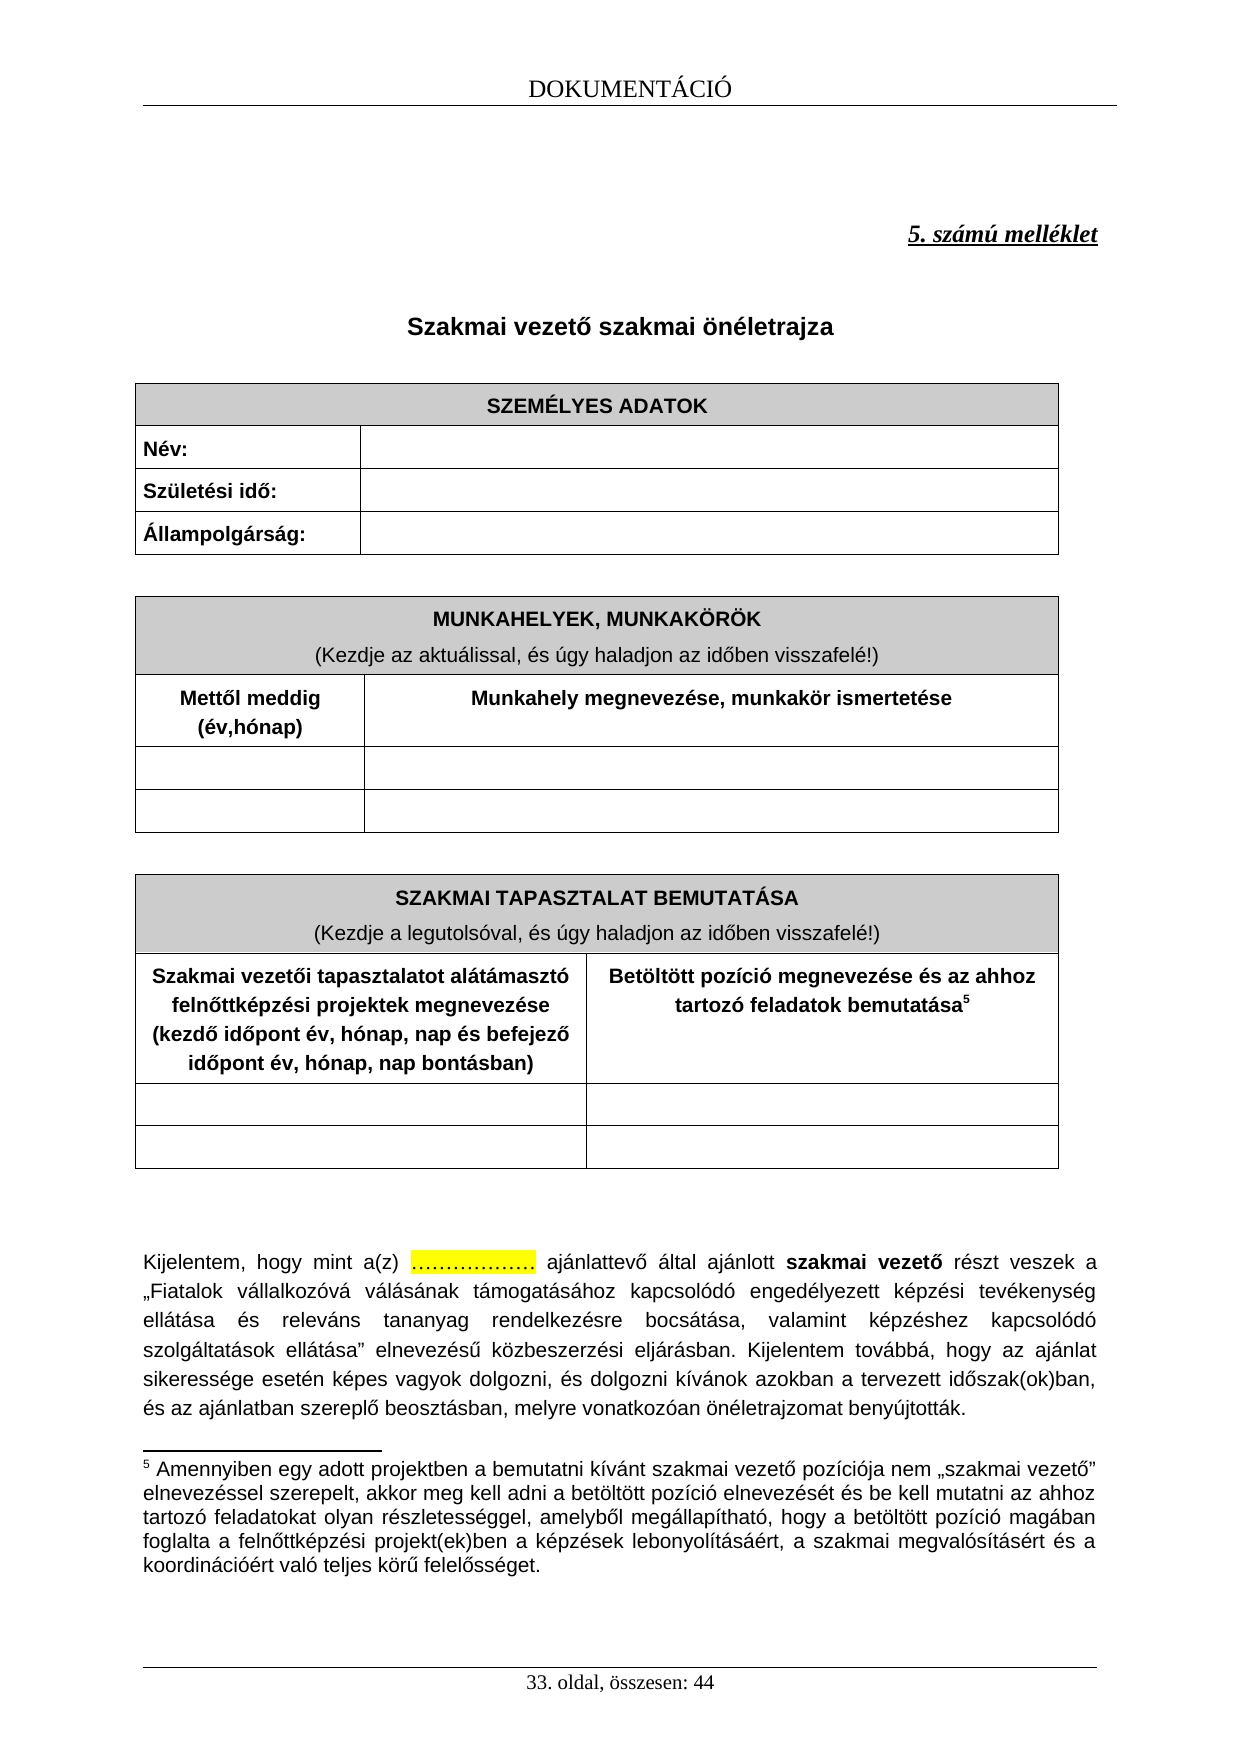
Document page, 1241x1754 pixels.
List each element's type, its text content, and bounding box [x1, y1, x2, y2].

table_cell [587, 1084, 1058, 1125]
table_cell Munkahely megnevezése, munkakör ismertetése [365, 675, 1058, 746]
table_cell [587, 1126, 1058, 1168]
table_header SZAKMAI TAPASZTALAT BEMUTATÁSA (Kezdje a legutolsóval, és úgy haladjon az időben visszafelé!) [136, 875, 1058, 952]
table_cell Állampolgárság: [136, 512, 360, 553]
table_cell [361, 512, 1058, 553]
table_cell Név: [136, 426, 360, 468]
table_cell [365, 747, 1058, 789]
table_cell Betöltött pozíció megnevezése és az ahhoz tartozó feladatok bemutatása [587, 954, 1058, 1083]
table_cell [361, 426, 1058, 468]
subtitle Szakmai vezető szakmai önéletrajza [143, 312, 1097, 341]
table_header MUNKAHELYEK, MUNKAKÖRÖK (Kezdje az aktuálissal, és úgy haladjon az időben visszafelé!) [136, 597, 1058, 674]
table_cell [136, 1084, 586, 1125]
table_cell [136, 747, 364, 789]
text 5. számú melléklet [880, 219, 1097, 248]
table_cell Születési idő: [136, 469, 360, 511]
table_cell [136, 1126, 586, 1168]
table_header SZEMÉLYES ADATOK [136, 384, 1058, 425]
table_cell [136, 790, 364, 832]
table_cell [365, 790, 1058, 832]
text Kijelentem, hogy mint a(z) ……………… ajánlattevő által ajánlott szakmai vezető részt veszek a „Fiatalok vállalkozóvá válásának támogatásához kapcsolódó engedélyezett képzési tevékenység ellátása és releváns tananyag rendelkezésre bocsátása, valamint képzéshez kapcsolódó szolgáltatások ellátása” elnevezésű közbeszerzési eljárásban. Kijelentem továbbá, hogy az ajánlat sikeressége esetén képes vagyok dolgozni, és dolgozni kívánok azokban a tervezett időszak(ok)ban, és az ajánlatban szereplő beosztásban, melyre vonatkozóan önéletrajzomat benyújtották. [143, 1246, 1097, 1421]
table_cell Szakmai vezetői tapasztalatot alátámasztó felnőttképzési projektek megnevezése (kezdő időpont év, hónap, nap és befejező időpont év, hónap, nap bontásban) [136, 954, 586, 1083]
table_cell [361, 469, 1058, 511]
table_cell Mettől meddig (év,hónap) [136, 675, 364, 746]
